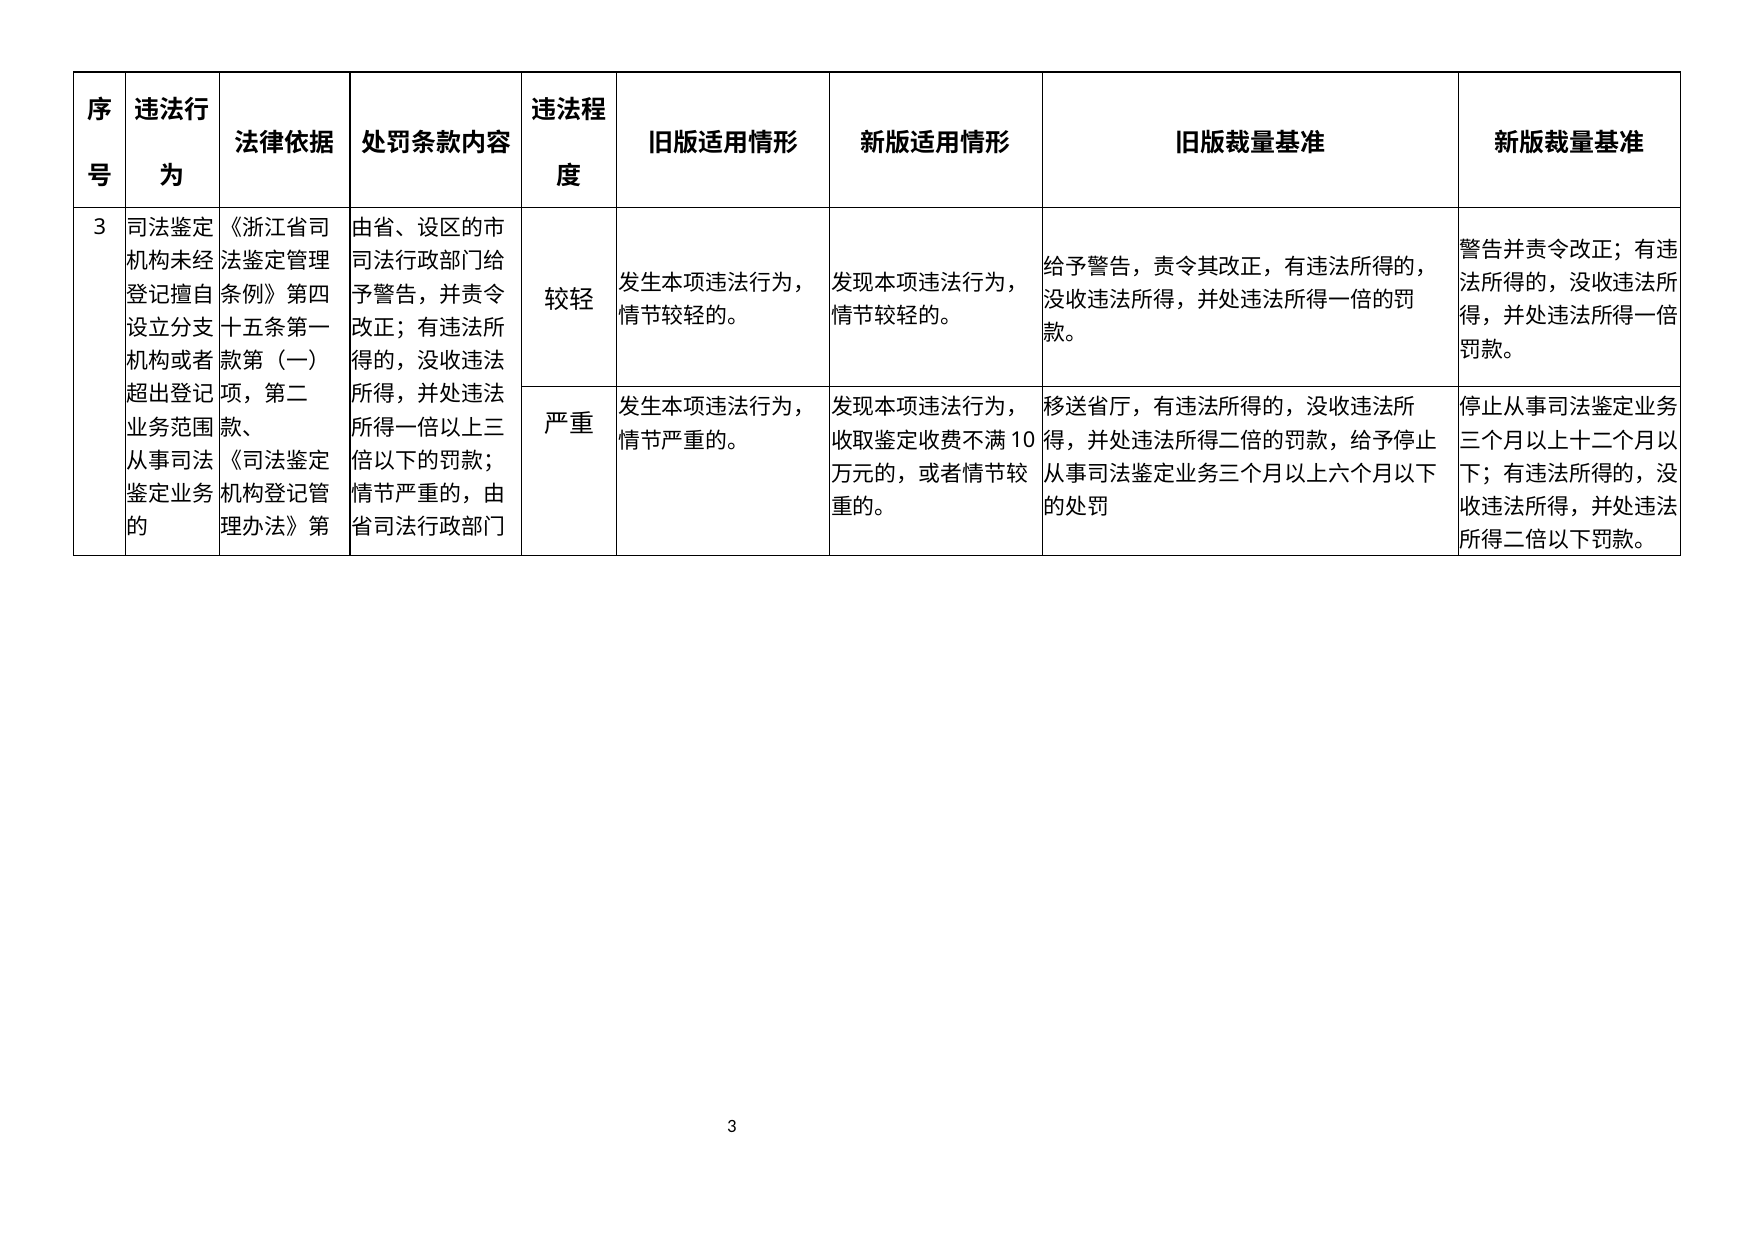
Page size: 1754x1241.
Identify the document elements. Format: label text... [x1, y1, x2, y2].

table_header 处罚条款内容 [351, 73, 521, 207]
table_cell 《浙江省司法鉴定管理条例》第四十五条第一款第（一）项，第二款、 《司法鉴定机构登记管理办法》第三十九条第（一）（二）项，第四十条第（二）项 [220, 208, 349, 555]
table_cell 严重 [522, 387, 616, 555]
table_header 违法程度 [522, 73, 616, 207]
table_cell 停止从事司法鉴定业务三个月以上十二个月以下；有违法所得的，没收违法所得，并处违法所得二倍以下罚款。 [1459, 387, 1680, 555]
table_cell 司法鉴定机构未经登记擅自设立分支机构或者超出登记业务范围从事司法鉴定业务的 [126, 208, 219, 555]
table_cell 较轻 [522, 208, 616, 386]
table_header 新版适用情形 [830, 73, 1042, 207]
table_cell 给予警告，责令其改正，有违法所得的，没收违法所得，并处违法所得一倍的罚款。 [1043, 208, 1458, 386]
table_cell 发现本项违法行为，情节较轻的。 [830, 208, 1042, 386]
table_header 新版裁量基准 [1459, 73, 1680, 207]
table_cell 发现本项违法行为，收取鉴定收费不满10万元的，或者情节较重的。 [830, 387, 1042, 555]
table_cell 由省、设区的市司法行政部门给予警告，并责令改正；有违法所得的，没收违法所得，并处违法所得一倍以上三倍以下的罚款；情节严重的，由省司法行政部门给予停止从事鉴定业务三个月以上一年以下的处罚（条例）；由省级司法行政机关给予警告，并责令改正；造成严重后果的，由省级司法行政机关依法给予停止从事司法鉴定业务三个月以上一年以下的处罚；造成严重后果，且情节严重的，撤销登记（办法） [351, 208, 521, 555]
table_header 旧版适用情形 [617, 73, 829, 207]
table_cell 发生本项违法行为，情节严重的。 [617, 387, 829, 555]
table_cell 移送省厅，有违法所得的，没收违法所得，并处违法所得二倍的罚款，给予停止从事司法鉴定业务三个月以上六个月以下的处罚 [1043, 387, 1458, 555]
table_header 旧版裁量基准 [1043, 73, 1458, 207]
table_cell 发生本项违法行为，情节较轻的。 [617, 208, 829, 386]
table_cell 3 [74, 208, 125, 555]
table_cell 警告并责令改正；有违法所得的，没收违法所得，并处违法所得一倍罚款。 [1459, 208, 1680, 386]
table_header 序号 [74, 73, 125, 207]
table_header 法律依据 [220, 73, 349, 207]
table_header 违法行为 [126, 73, 219, 207]
